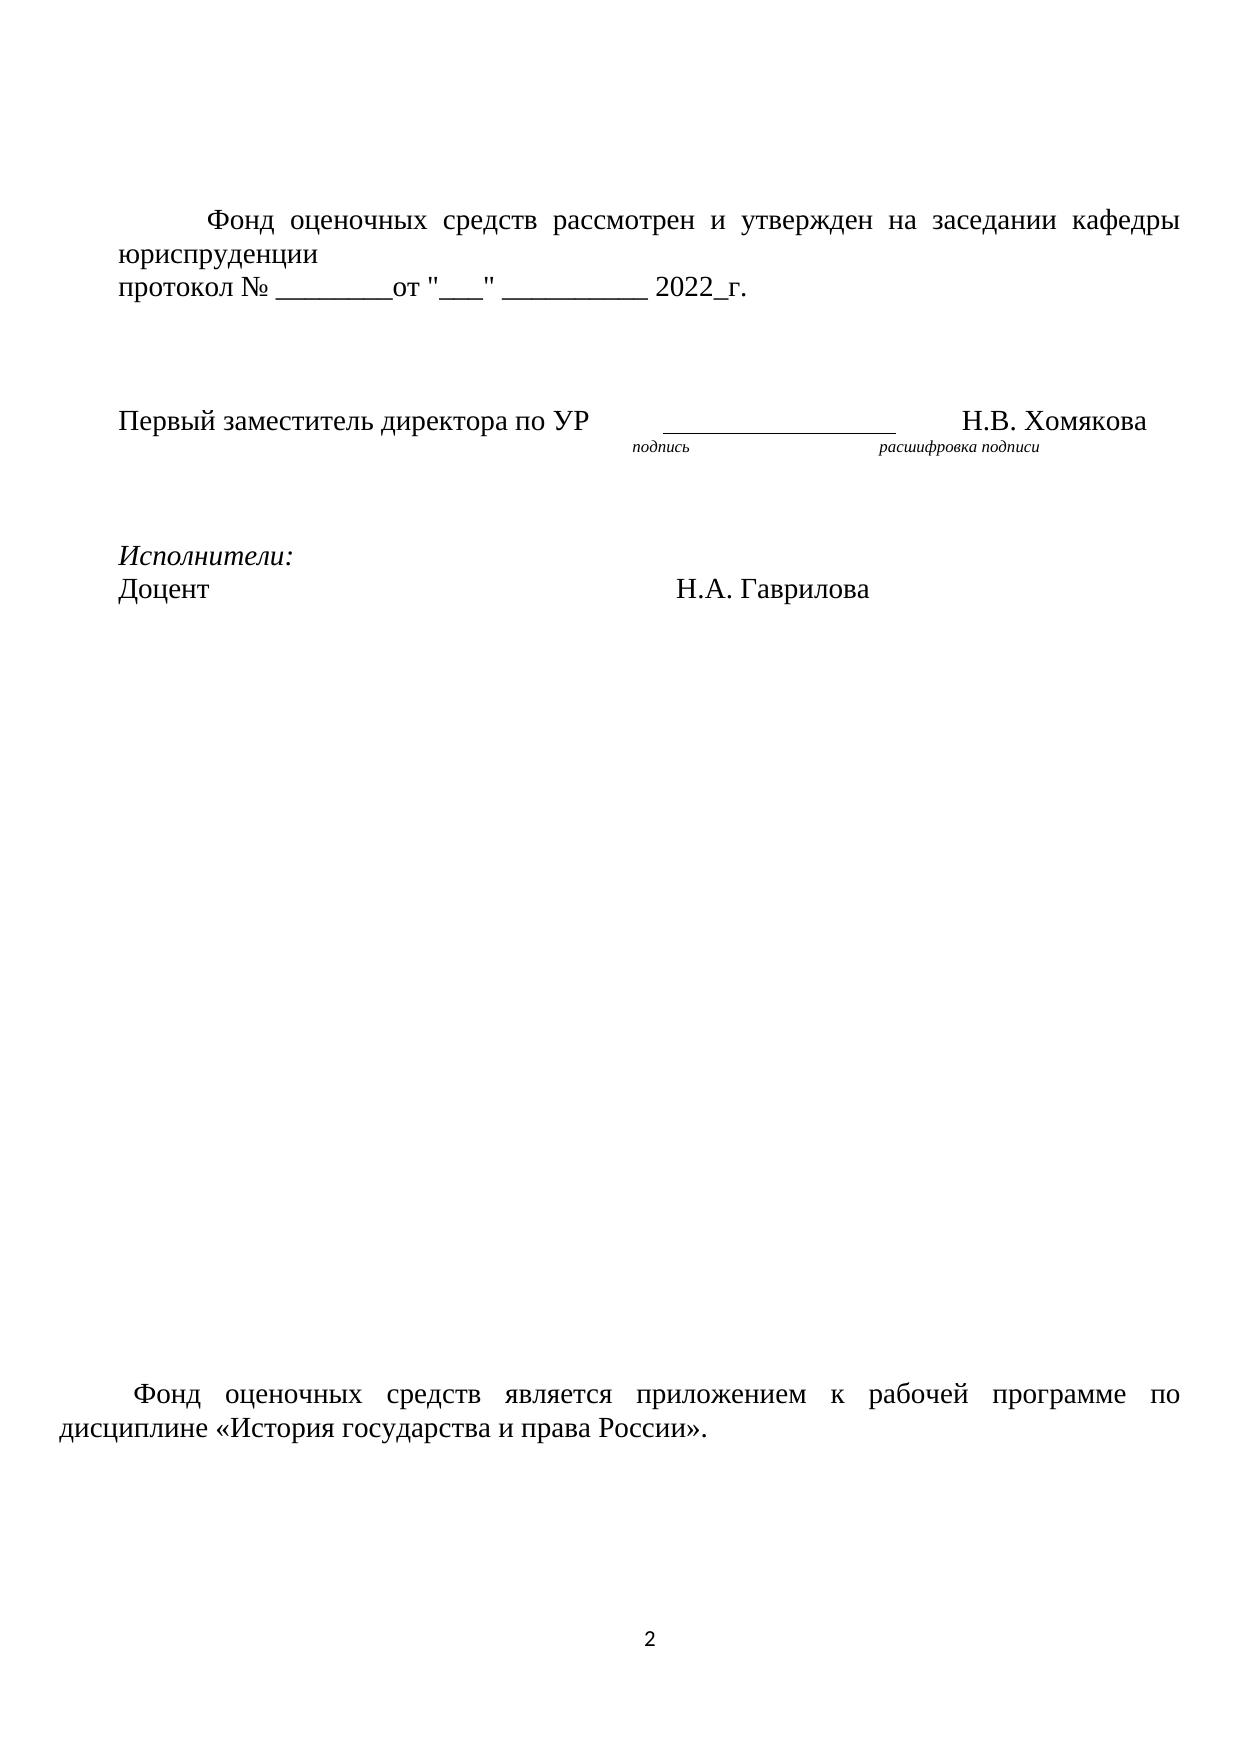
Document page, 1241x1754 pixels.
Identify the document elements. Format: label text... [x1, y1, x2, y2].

text Исполнители: [118, 538, 1181, 571]
text Первый заместитель директора по УР Н.В. Хомякова [118, 403, 1181, 437]
text подпись расшифровка подписи [118, 437, 1181, 471]
text Фонд оценочных средств рассмотрен и утвержден на заседании кафедры юриспруденции [118, 202, 1181, 269]
text Фонд оценочных средств является приложением к рабочей программе по дисциплине «История государства и права России». [59, 1376, 1181, 1443]
text протокол № ________от "___" __________ 2022_г. [118, 269, 1181, 303]
text Доцент Н.А. Гаврилова [118, 571, 1181, 605]
